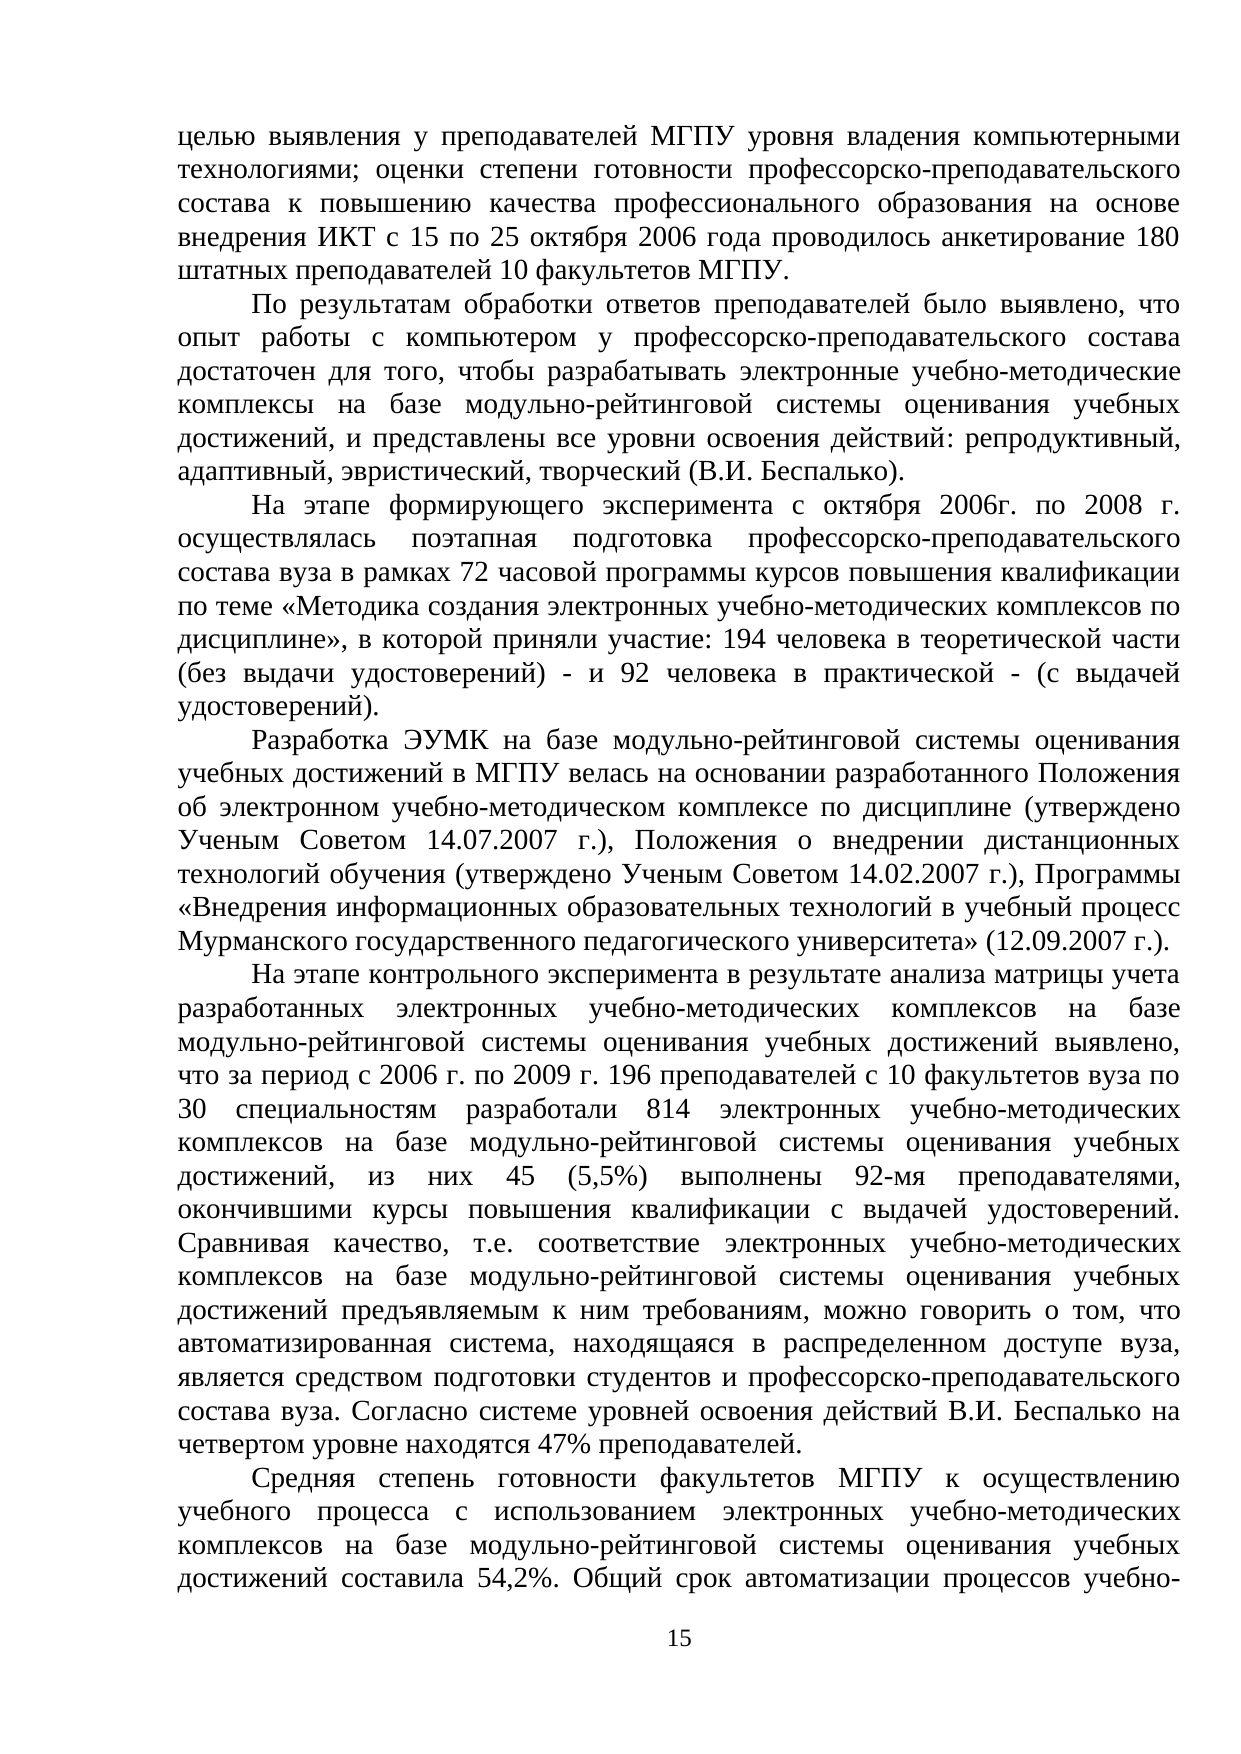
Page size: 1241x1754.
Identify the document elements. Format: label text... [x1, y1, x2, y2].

text По результатам обработки ответов преподавателей было выявлено, что опыт работы с компьютером у профессорско-преподавательского состава достаточен для того, чтобы разрабатывать электронные учебно-методические комплексы на базе модульно-рейтинговой системы оценивания учебных достижений, и представлены все уровни освоения действий: репродуктивный, адаптивный, эвристический, творческий (В.И. Беспалько). [177, 286, 1181, 487]
text На этапе формирующего эксперимента с октября 2006г. по 2008 г. осуществлялась поэтапная подготовка профессорско-преподавательского состава вуза в рамках 72 часовой программы курсов повышения квалификации по теме «Методика создания электронных учебно-методических комплексов по дисциплине», в которой приняли участие: 194 человека в теоретической части (без выдачи удостоверений) - и 92 человека в практической - (с выдачей удостоверений). [177, 487, 1181, 722]
text На этапе контрольного эксперимента в результате анализа матрицы учета разработанных электронных учебно-методических комплексов на базе модульно-рейтинговой системы оценивания учебных достижений выявлено, что за период с 2006 г. по 2009 г. 196 преподавателей с 10 факультетов вуза по 30 специальностям разработали 814 электронных учебно-методических комплексов на базе модульно-рейтинговой системы оценивания учебных достижений, из них 45 (5,5%) выполнены 92-мя преподавателями, окончившими курсы повышения квалификации с выдачей удостоверений. Сравнивая качество, т.е. соответствие электронных учебно-методических комплексов на базе модульно-рейтинговой системы оценивания учебных достижений предъявляемым к ним требованиям, можно говорить о том, что автоматизированная система, находящаяся в распределенном доступе вуза, является средством подготовки студентов и профессорско-преподавательского состава вуза. Согласно системе уровней освоения действий В.И. Беспалько на четвертом уровне находятся 47% преподавателей. [177, 957, 1181, 1460]
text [177, 1460, 1181, 1594]
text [177, 118, 1181, 286]
text Разработка ЭУМК на базе модульно-рейтинговой системы оценивания учебных достижений в МГПУ велась на основании разработанного Положения об электронном учебно-методическом комплексе по дисциплине (утверждено Ученым Советом 14.07.2007 г.), Положения о внедрении дистанционных технологий обучения (утверждено Ученым Советом 14.02.2007 г.), Программы «Внедрения информационных образовательных технологий в учебный процесс Мурманского государственного педагогического университета» (12.09.2007 г.). [177, 722, 1181, 957]
